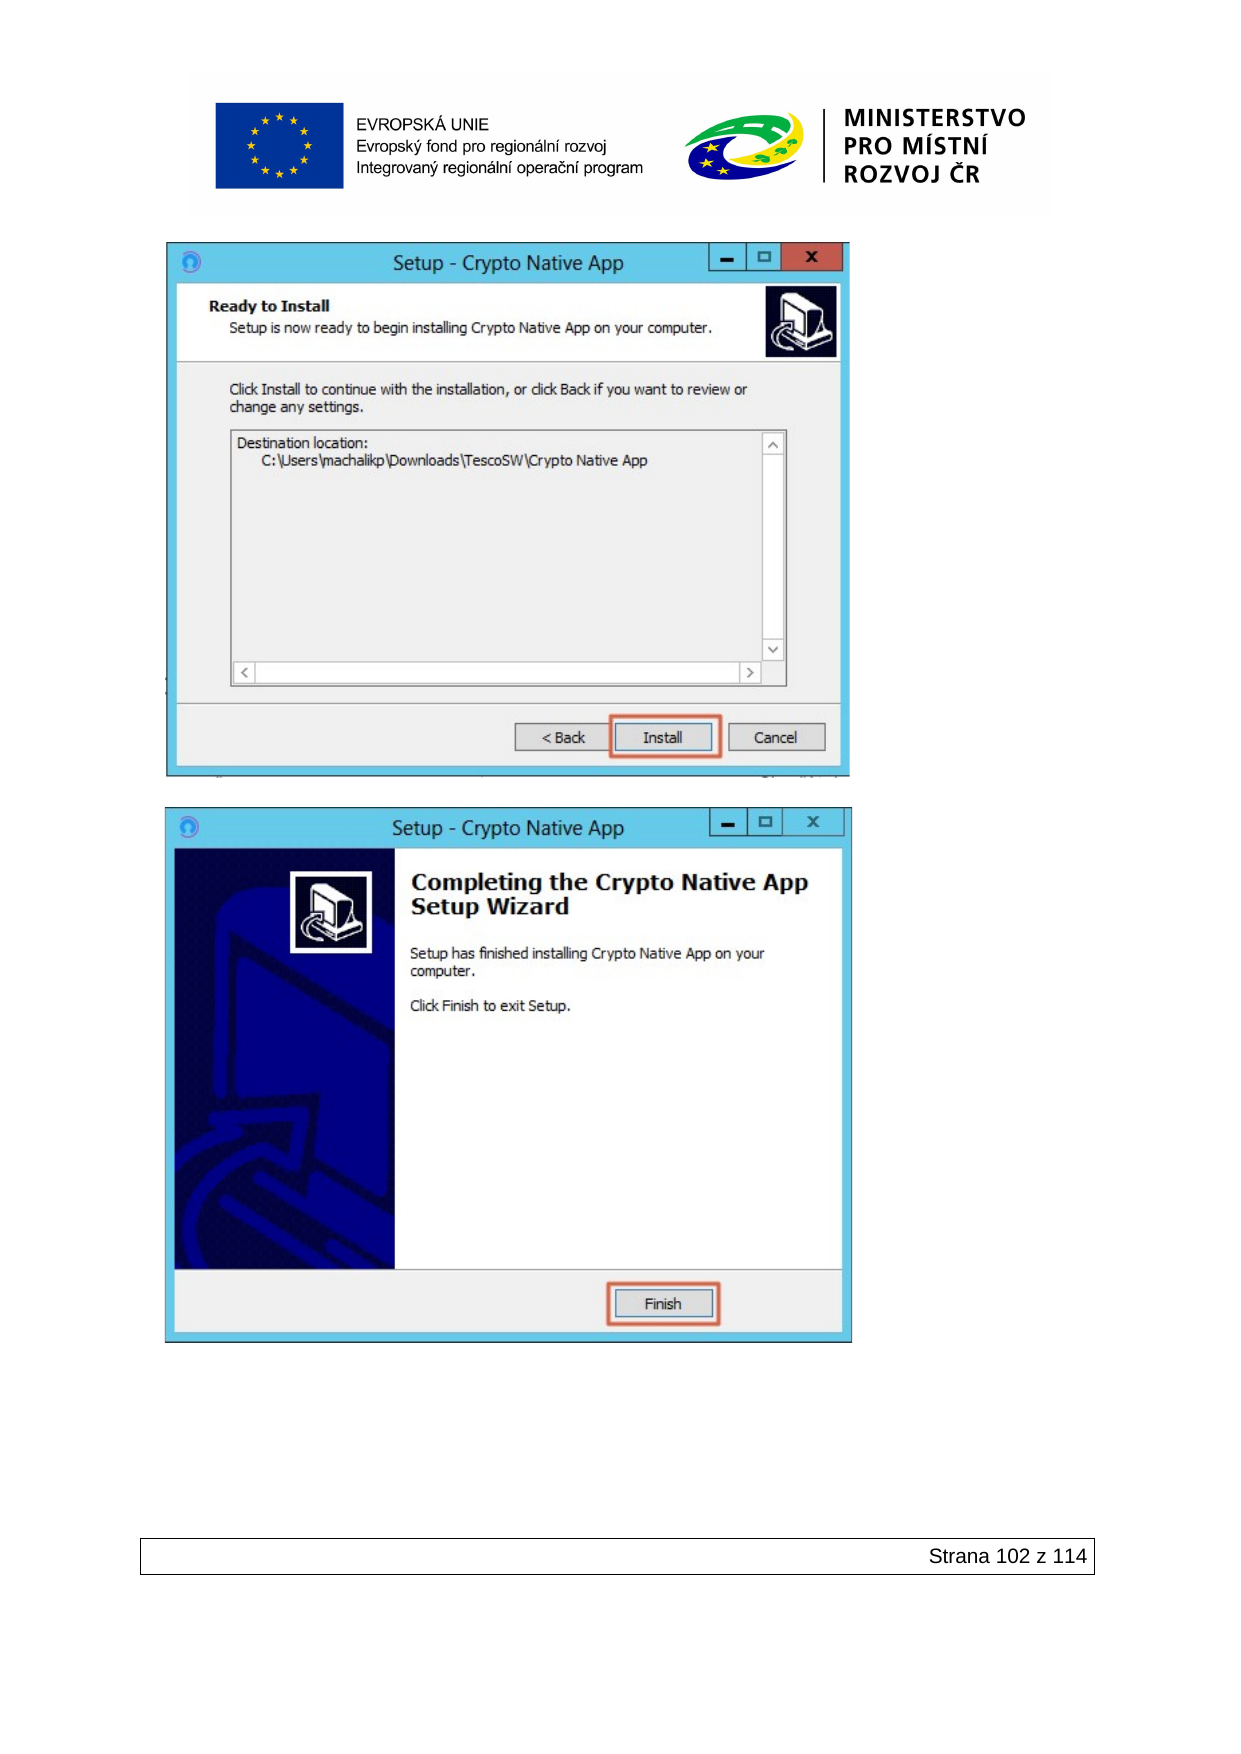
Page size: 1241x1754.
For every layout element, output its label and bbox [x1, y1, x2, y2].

picture [165, 242, 850, 778]
picture [187, 73, 1053, 217]
picture [164, 807, 853, 1343]
